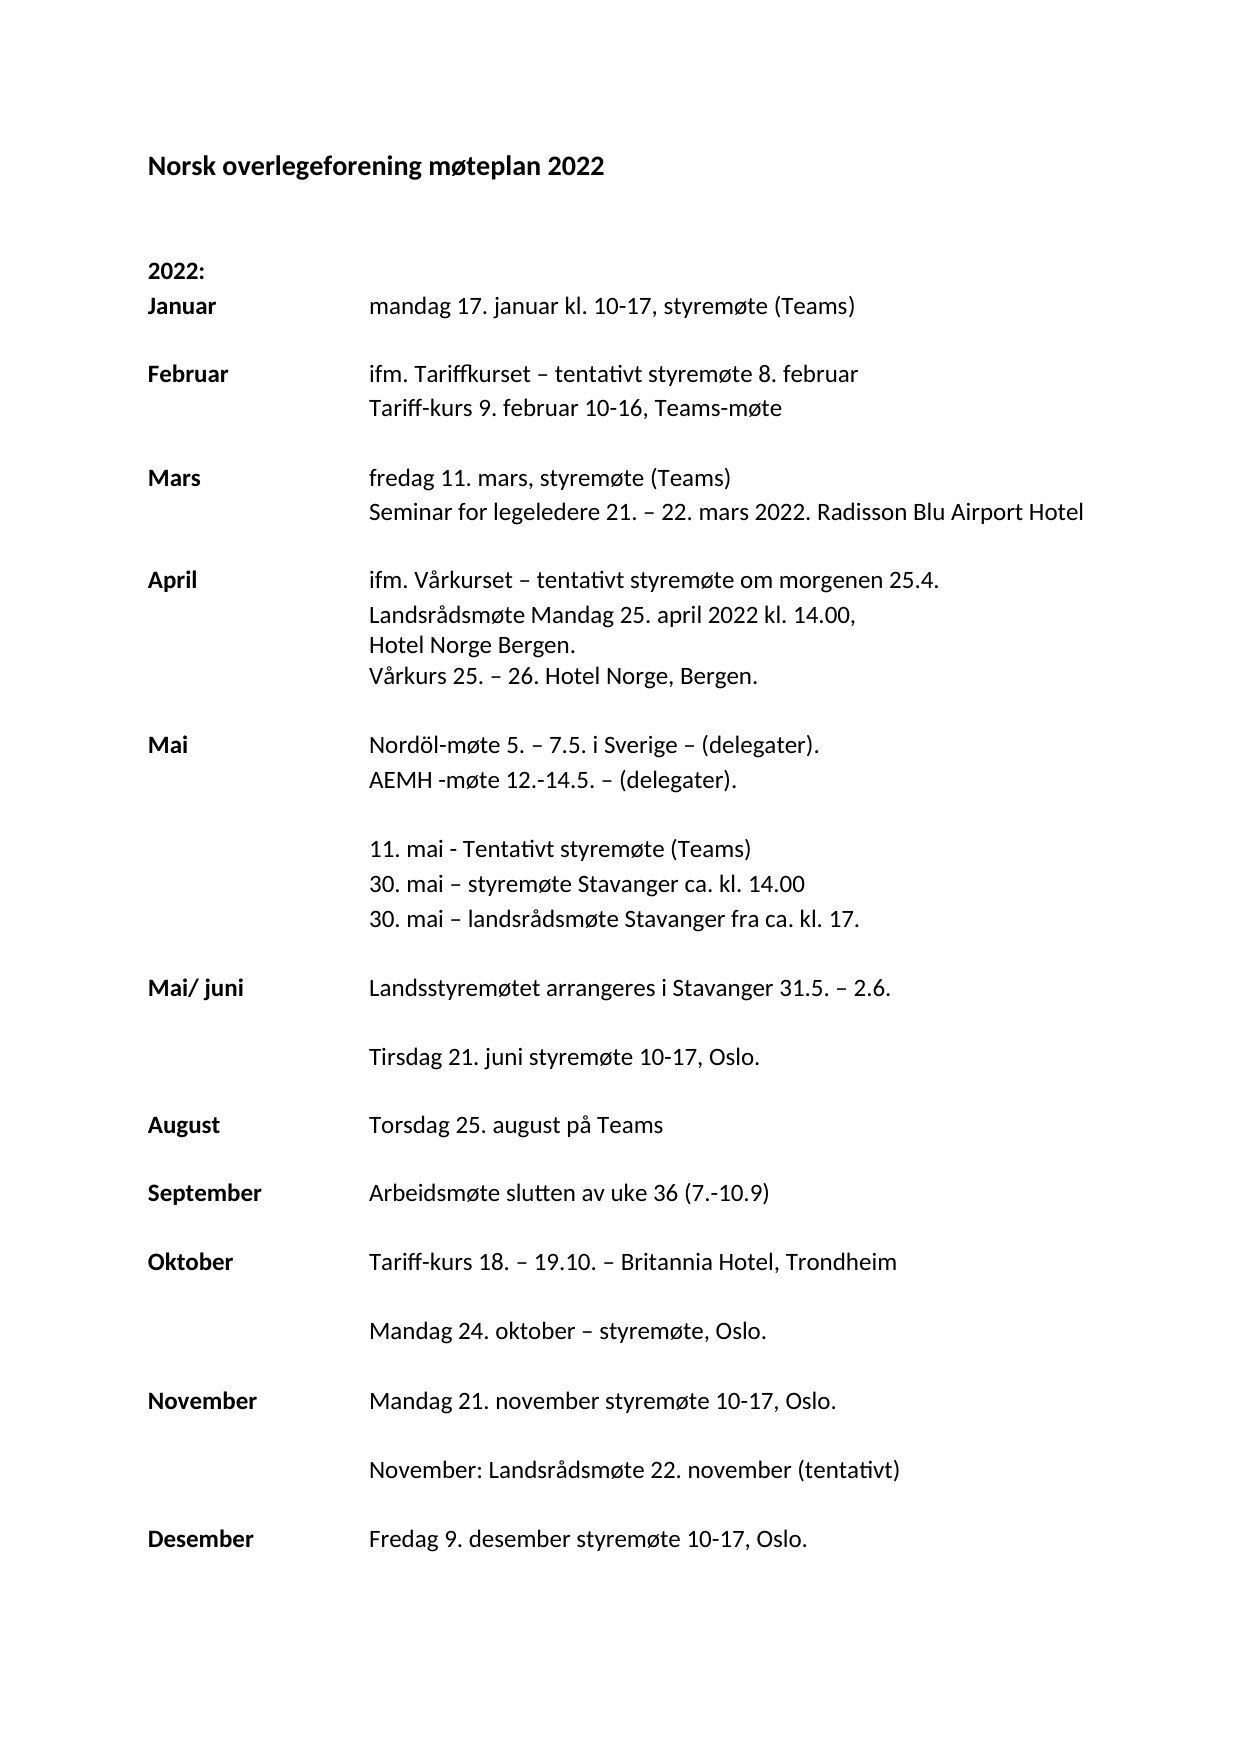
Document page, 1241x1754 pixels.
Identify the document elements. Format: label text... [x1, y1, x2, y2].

text Tariff-kurs 9. februar 10-16, Teams-møte [148, 392, 1093, 423]
text Mandag 24. oktober – styremøte, Oslo. [148, 1315, 1093, 1346]
text November Mandag 21. november styremøte 10-17, Oslo. [148, 1385, 1093, 1415]
text Januar mandag 17. januar kl. 10-17, styremøte (Teams) [148, 290, 1093, 321]
text 11. mai - Tentativt styremøte (Teams) [148, 833, 1093, 864]
text 2022: [148, 256, 1093, 286]
text August Torsdag 25. august på Teams [148, 1109, 1093, 1139]
text Tirsdag 21. juni styremøte 10-17, Oslo. [369, 1041, 1093, 1072]
text Vårkurs 25. – 26. Hotel Norge, Bergen. [148, 660, 1093, 690]
text Februar ifm. Tariffkurset – tentativt styremøte 8. februar [148, 358, 1093, 388]
text Hotel Norge Bergen. [295, 629, 1093, 660]
text AEMH -møte 12.-14.5. – (delegater). [148, 764, 1093, 794]
text Landsrådsmøte Mandag 25. april 2022 kl. 14.00, [148, 599, 1093, 629]
text November: Landsrådsmøte 22. november (tentativt) [148, 1454, 1093, 1485]
text September Arbeidsmøte slutten av uke 36 (7.-10.9) [148, 1177, 1093, 1207]
text 30. mai – styremøte Stavanger ca. kl. 14.00 [148, 868, 1093, 898]
text Desember Fredag 9. desember styremøte 10-17, Oslo. [148, 1523, 1093, 1554]
text 30. mai – landsrådsmøte Stavanger fra ca. kl. 17. [148, 903, 1093, 933]
text Seminar for legeledere 21. – 22. mars 2022. Radisson Blu Airport Hotel [148, 497, 1093, 527]
text Mai/ juni Landsstyremøtet arrangeres i Stavanger 31.5. – 2.6. [148, 972, 1093, 1003]
text Mai Nordöl-møte 5. – 7.5. i Sverige – (delegater). [148, 729, 1093, 760]
text April ifm. Vårkurset – tentativt styremøte om morgenen 25.4. [148, 564, 1093, 595]
text Mars fredag 11. mars, styremøte (Teams) [148, 462, 1093, 492]
text Oktober Tariff-kurs 18. – 19.10. – Britannia Hotel, Trondheim [148, 1246, 1093, 1277]
text Norsk overlegeforening møteplan 2022 [148, 148, 1093, 182]
